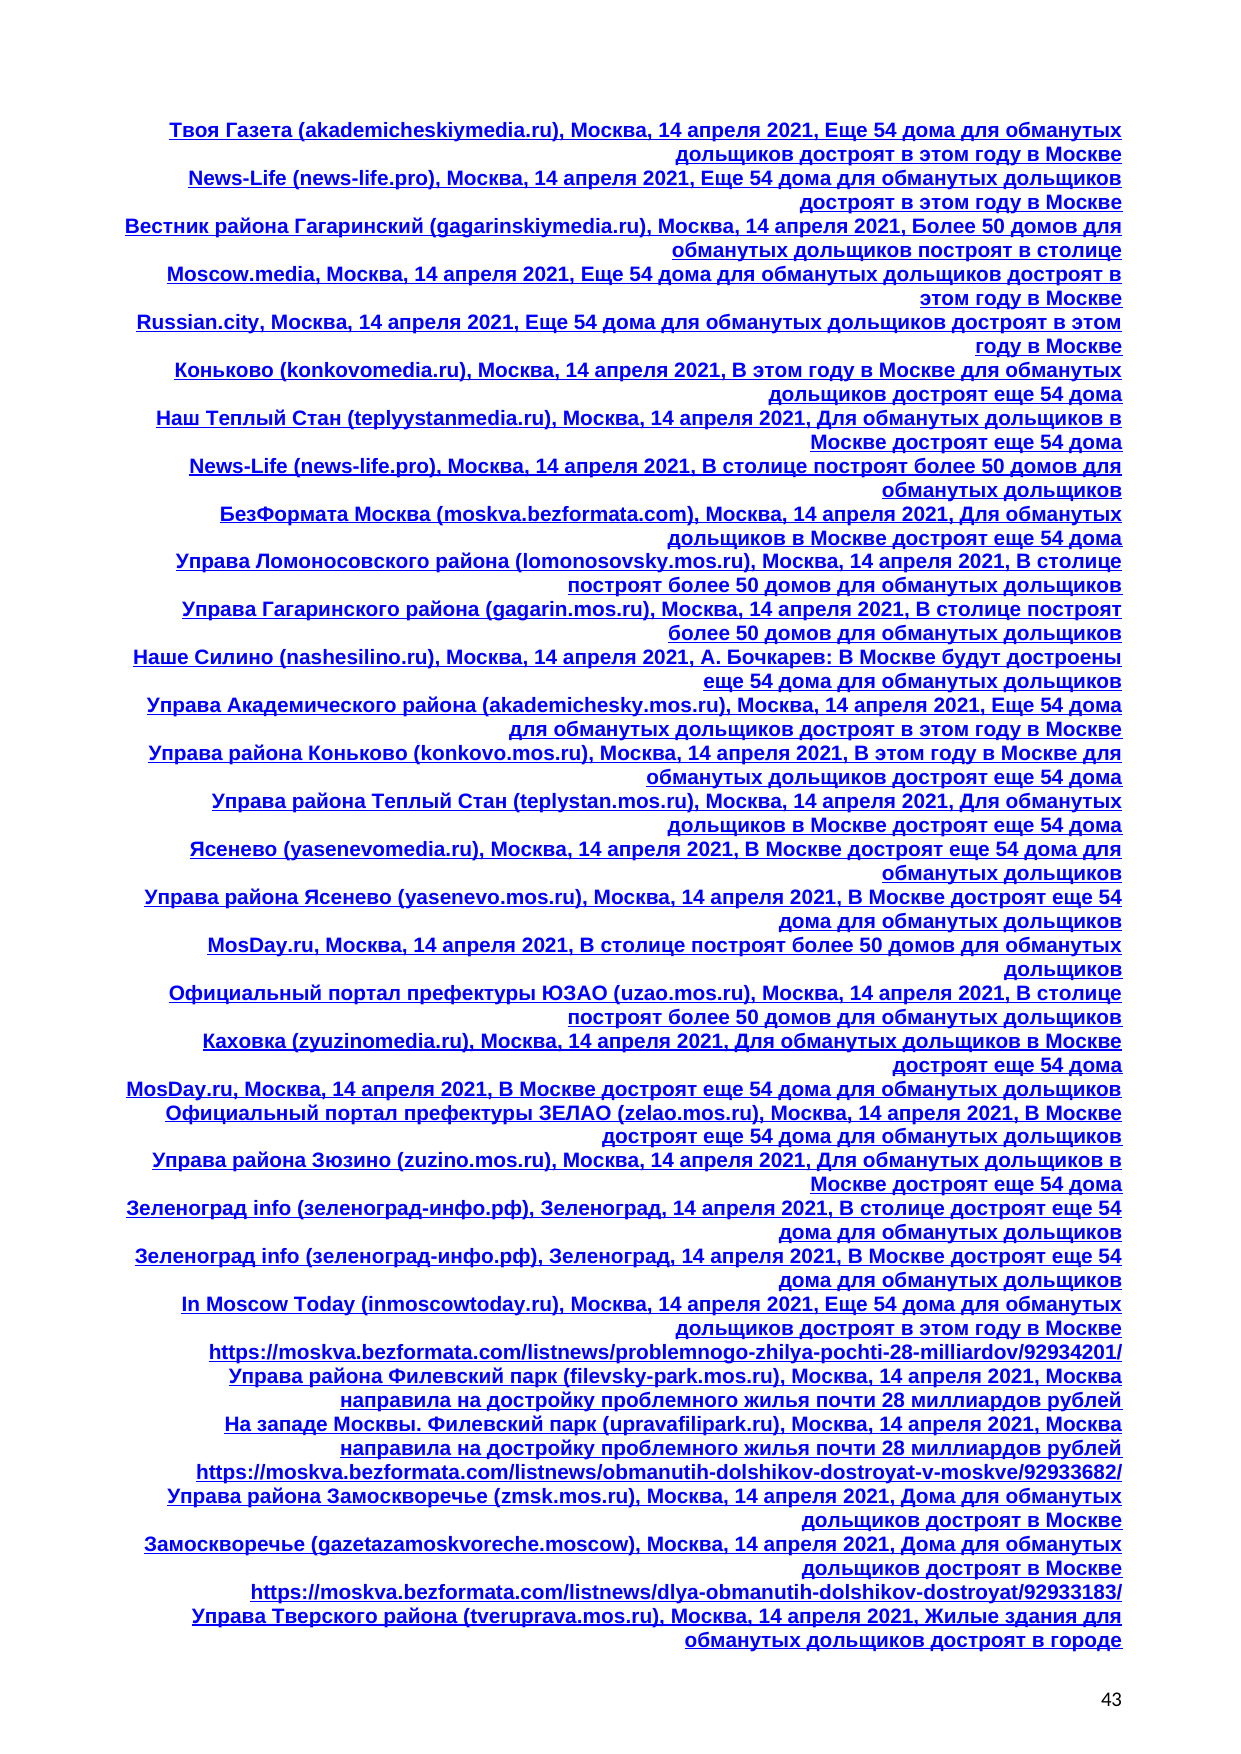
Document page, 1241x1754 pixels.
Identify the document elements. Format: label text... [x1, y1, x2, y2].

text Твоя Газета (akademicheskiymedia.ru), Москва, 14 апреля 2021, Еще 54 дома для обманутых дольщиков достроят в этом году в Москве [118, 118, 1122, 166]
text Управа района Ясенево (yasenevo.mos.ru), Москва, 14 апреля 2021, В Москве достроят еще 54 дома для обманутых дольщиков [118, 885, 1122, 933]
text In Moscow Today (inmoscowtoday.ru), Москва, 14 апреля 2021, Еще 54 дома для обманутых дольщиков достроят в этом году в Москве [118, 1292, 1122, 1340]
text Russian.city, Москва, 14 апреля 2021, Еще 54 дома для обманутых дольщиков достроят в этом году в Москве [118, 310, 1122, 358]
text Управа Тверского района (tveruprava.mos.ru), Москва, 14 апреля 2021, Жилые здания для обманутых дольщиков достроят в городе [118, 1603, 1122, 1651]
text Наш Теплый Стан (teplyystanmedia.ru), Москва, 14 апреля 2021, Для обманутых дольщиков в Москве достроят еще 54 дома [118, 406, 1122, 453]
text Управа района Филевский парк (filevsky-park.mos.ru), Москва, 14 апреля 2021, Москва направила на достройку проблемного жилья почти 28 миллиардов рублей [118, 1364, 1122, 1412]
text Управа Академического района (akademichesky.mos.ru), Москва, 14 апреля 2021, Еще 54 дома для обманутых дольщиков достроят в этом году в Москве [118, 693, 1122, 741]
text News-Life (news-life.pro), Москва, 14 апреля 2021, В столице построят более 50 домов для обманутых дольщиков [118, 453, 1122, 501]
text На западе Москвы. Филевский парк (upravafilipark.ru), Москва, 14 апреля 2021, Москва направила на достройку проблемного жилья почти 28 миллиардов рублей [118, 1412, 1122, 1460]
text Зеленоград info (зеленоград-инфо.рф), Зеленоград, 14 апреля 2021, В Москве достроят еще 54 дома для обманутых дольщиков [118, 1244, 1122, 1292]
text Управа района Теплый Стан (teplystan.mos.ru), Москва, 14 апреля 2021, Для обманутых дольщиков в Москве достроят еще 54 дома [118, 789, 1122, 837]
text https://moskva.bezformata.com/listnews/obmanutih-dolshikov-dostroyat-v-moskve/92933682/ [118, 1460, 1122, 1484]
text Замоскворечье (gazetazamoskvoreche.moscow), Москва, 14 апреля 2021, Дома для обманутых дольщиков достроят в Москве [118, 1532, 1122, 1579]
text Коньково (konkovomedia.ru), Москва, 14 апреля 2021, В этом году в Москве для обманутых дольщиков достроят еще 54 дома [118, 358, 1122, 406]
text Официальный портал префектуры ЮЗАО (uzao.mos.ru), Москва, 14 апреля 2021, В столице построят более 50 домов для обманутых дольщиков [118, 981, 1122, 1028]
text Moscow.media, Москва, 14 апреля 2021, Еще 54 дома для обманутых дольщиков достроят в этом году в Москве [118, 262, 1122, 310]
text Официальный портал префектуры ЗЕЛАО (zelao.mos.ru), Москва, 14 апреля 2021, В Москве достроят еще 54 дома для обманутых дольщиков [118, 1100, 1122, 1148]
text Управа Гагаринского района (gagarin.mos.ru), Москва, 14 апреля 2021, В столице построят более 50 домов для обманутых дольщиков [118, 597, 1122, 645]
text Каховка (zyuzinomedia.ru), Москва, 14 апреля 2021, Для обманутых дольщиков в Москве достроят еще 54 дома [118, 1028, 1122, 1076]
text Управа Ломоносовского района (lomonosovsky.mos.ru), Москва, 14 апреля 2021, В столице построят более 50 домов для обманутых дольщиков [118, 549, 1122, 597]
text News-Life (news-life.pro), Москва, 14 апреля 2021, Еще 54 дома для обманутых дольщиков достроят в этом году в Москве [118, 166, 1122, 214]
text Наше Силино (nashesilino.ru), Москва, 14 апреля 2021, А. Бочкарев: В Москве будут достроены еще 54 дома для обманутых дольщиков [118, 645, 1122, 693]
text MosDay.ru, Москва, 14 апреля 2021, В Москве достроят еще 54 дома для обманутых дольщиков [118, 1076, 1122, 1100]
text БезФормата Москва (moskva.bezformata.com), Москва, 14 апреля 2021, Для обманутых дольщиков в Москве достроят еще 54 дома [118, 501, 1122, 549]
text https://moskva.bezformata.com/listnews/dlya-obmanutih-dolshikov-dostroyat/92933183/ [118, 1579, 1122, 1603]
text Управа района Замоскворечье (zmsk.mos.ru), Москва, 14 апреля 2021, Дома для обманутых дольщиков достроят в Москве [118, 1484, 1122, 1532]
text Зеленоград info (зеленоград-инфо.рф), Зеленоград, 14 апреля 2021, В столице достроят еще 54 дома для обманутых дольщиков [118, 1196, 1122, 1244]
text https://moskva.bezformata.com/listnews/problemnogo-zhilya-pochti-28-milliardov/92934201/ [118, 1340, 1122, 1364]
text MosDay.ru, Москва, 14 апреля 2021, В столице построят более 50 домов для обманутых дольщиков [118, 933, 1122, 981]
text Управа района Коньково (konkovo.mos.ru), Москва, 14 апреля 2021, В этом году в Москве для обманутых дольщиков достроят еще 54 дома [118, 741, 1122, 789]
text Управа района Зюзино (zuzino.mos.ru), Москва, 14 апреля 2021, Для обманутых дольщиков в Москве достроят еще 54 дома [118, 1148, 1122, 1196]
text Вестник района Гагаринский (gagarinskiymedia.ru), Москва, 14 апреля 2021, Более 50 домов для обманутых дольщиков построят в столице [118, 214, 1122, 262]
text Ясенево (yasenevomedia.ru), Москва, 14 апреля 2021, В Москве достроят еще 54 дома для обманутых дольщиков [118, 837, 1122, 885]
